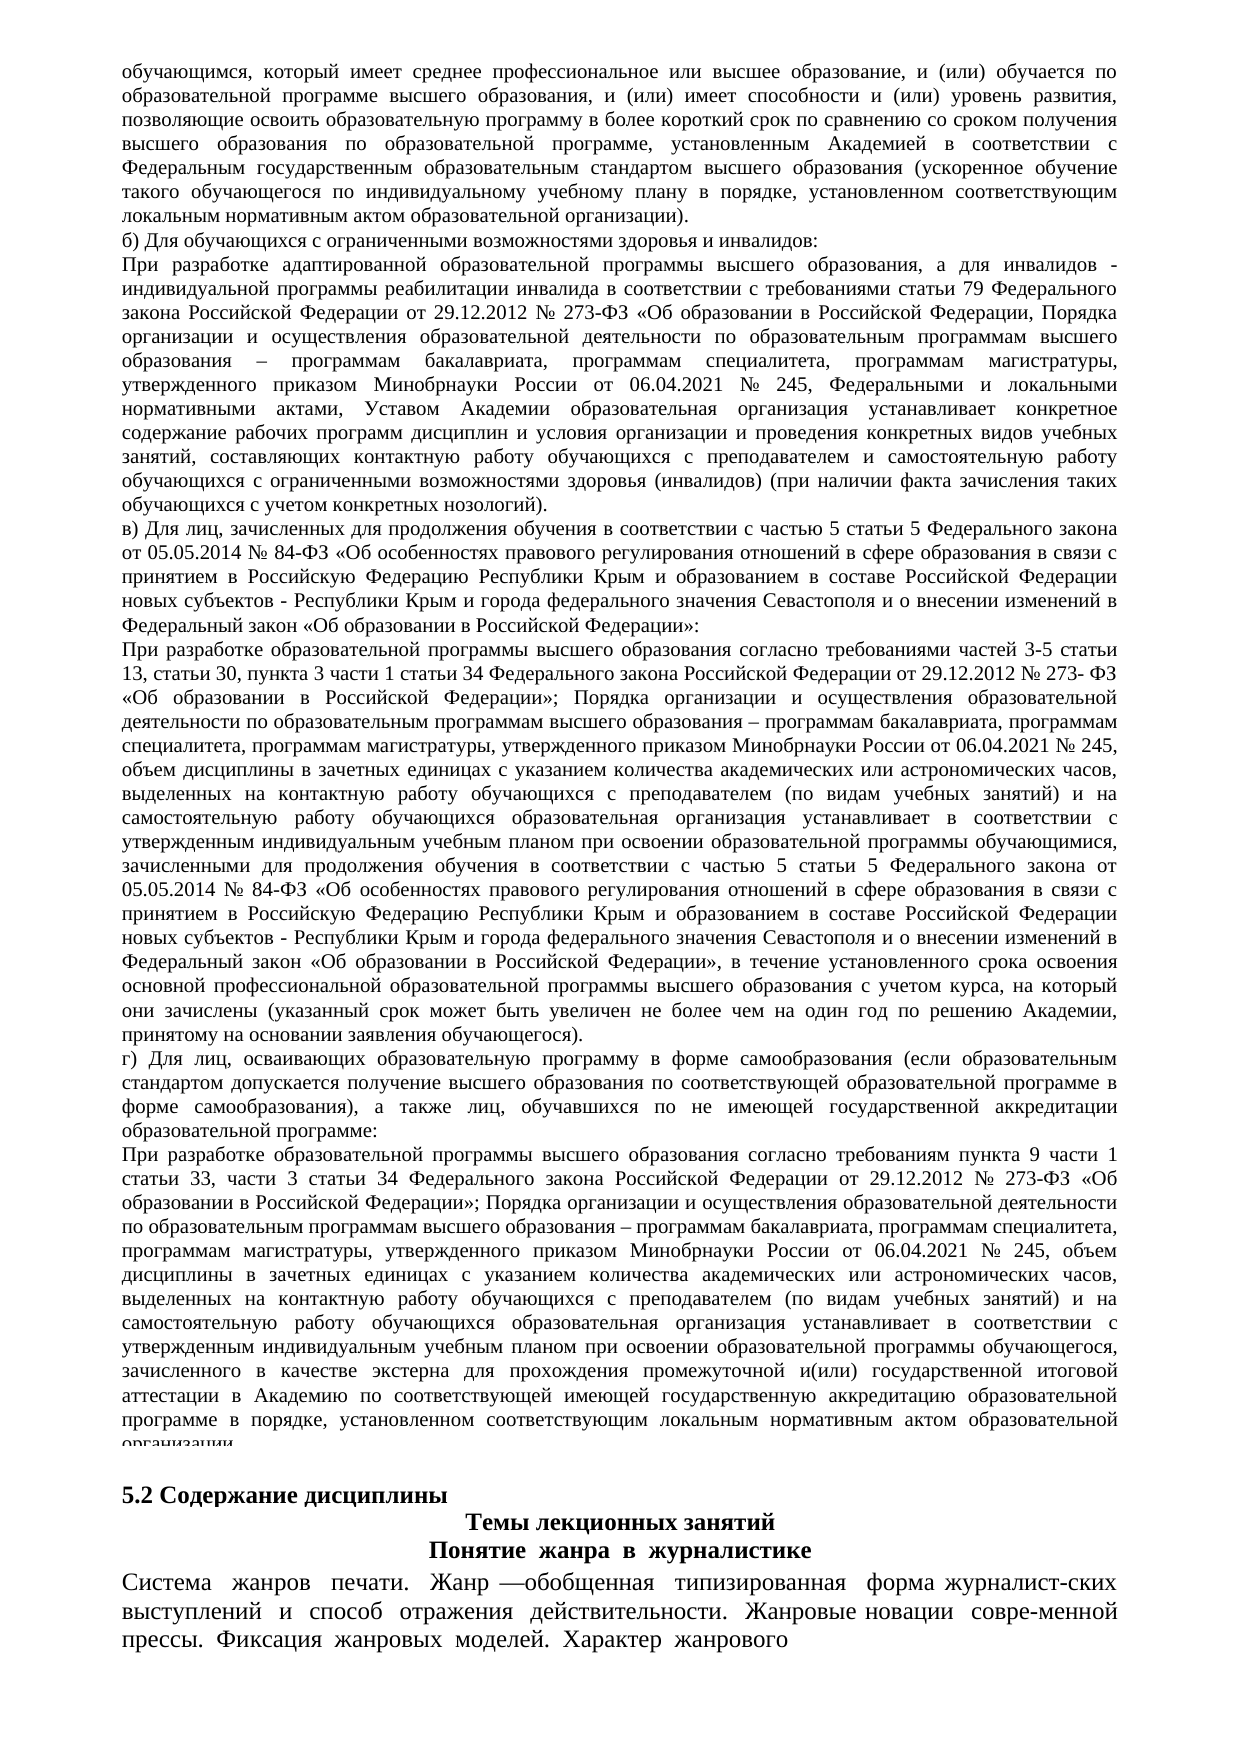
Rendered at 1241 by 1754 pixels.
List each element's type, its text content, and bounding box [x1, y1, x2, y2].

table_cell Темы лекционных занятий [118, 1507, 1122, 1536]
table_cell 5.2 Содержание дисциплины [118, 1446, 1122, 1507]
table_header обучающимся, который имеет среднее профессиональное или высшее образование, и (или) обучается по образовательной программе высшего образования, и (или) имеет способности и (или) уровень развития, позволяющие освоить образовательную программу в более короткий срок по сравнению со сроком получения высшего образования по образовательной программе, установленным Академией в соответствии с Федеральным государственным образовательным стандартом высшего образования (ускоренное обучение такого обучающегося по индивидуальному учебному плану в порядке, установленном соответствующим локальным нормативным актом образовательной организации). б) Для обучающихся с ограниченными возможностями здоровья и инвалидов: При разработке адаптированной образовательной программы высшего образования, а для инвалидов - индивидуальной программы реабилитации инвалида в соответствии с требованиями статьи 79 Федерального закона Российской Федерации от 29.12.2012 № 273-ФЗ «Об образовании в Российской Федерации, Порядка организации и осуществления образовательной деятельности по образовательным программам высшего образования – программам бакалавриата, программам специалитета, программам магистратуры, утвержденного приказом Минобрнауки России от 06.04.2021 № 245, Федеральными и локальными нормативными актами, Уставом Академии образовательная организация устанавливает конкретное содержание рабочих программ дисциплин и условия организации и проведения конкретных видов учебных занятий, составляющих контактную работу обучающихся с преподавателем и самостоятельную работу обучающихся с ограниченными возможностями здоровья (инвалидов) (при наличии факта зачисления таких обучающихся с учетом конкретных нозологий). в) Для лиц, зачисленных для продолжения обучения в соответствии с частью 5 статьи 5 Федерального закона от 05.05.2014 № 84-ФЗ «Об особенностях правового регулирования отношений в сфере образования в связи с принятием в Российскую Федерацию Республики Крым и образованием в составе Российской Федерации новых субъектов - Республики Крым и города федерального значения Севастополя и о внесении изменений в Федеральный закон «Об образовании в Российской Федерации»: При разработке образовательной программы высшего образования согласно требованиями частей 3-5 статьи 13, статьи 30, пункта 3 части 1 статьи 34 Федерального закона Российской Федерации от 29.12.2012 № 273- ФЗ «Об образовании в Российской Федерации»; Порядка организации и осуществления образовательной деятельности по образовательным программам высшего образования – программам бакалавриата, программам специалитета, программам магистратуры, утвержденного приказом Минобрнауки России от 06.04.2021 № 245, объем дисциплины в зачетных единицах с указанием количества академических или астрономических часов, выделенных на контактную работу обучающихся с преподавателем (по видам учебных занятий) и на самостоятельную работу обучающихся образовательная организация устанавливает в соответствии с утвержденным индивидуальным учебным планом при освоении образовательной программы обучающимися, зачисленными для продолжения обучения в соответствии с частью 5 статьи 5 Федерального закона от 05.05.2014 № 84-ФЗ «Об особенностях правового регулирования отношений в сфере образования в связи с принятием в Российскую Федерацию Республики Крым и образованием в составе Российской Федерации новых субъектов - Республики Крым и города федерального значения Севастополя и о внесении изменений в Федеральный закон «Об образовании в Российской Федерации», в течение установленного срока освоения основной профессиональной образовательной программы высшего образования с учетом курса, на который они зачислены (указанный срок может быть увеличен не более чем на один год по решению Академии, принятому на основании заявления обучающегося). г) Для лиц, осваивающих образовательную программу в форме самообразования (если образовательным стандартом допускается получение высшего образования по соответствующей образовательной программе в форме самообразования), а также лиц, обучавшихся по не имеющей государственной аккредитации образовательной программе: При разработке образовательной программы высшего образования согласно требованиям пункта 9 части 1 статьи 33, части 3 статьи 34 Федерального закона Российской Федерации от 29.12.2012 № 273-ФЗ «Об образовании в Российской Федерации»; Порядка организации и осуществления образовательной деятельности по образовательным программам высшего образования – программам бакалавриата, программам специалитета, программам магистратуры, утвержденного приказом Минобрнауки России от 06.04.2021 № 245, объем дисциплины в зачетных единицах с указанием количества академических или астрономических часов, выделенных на контактную работу обучающихся с преподавателем (по видам учебных занятий) и на самостоятельную работу обучающихся образовательная организация устанавливает в соответствии с утвержденным индивидуальным учебным планом при освоении образовательной программы обучающегося, зачисленного в качестве экстерна для прохождения промежуточной и(или) государственной итоговой аттестации в Академию по соответствующей имеющей государственную аккредитацию образовательной программе в порядке, установленном соответствующим локальным нормативным актом образовательной организации. [118, 59, 1122, 1446]
table_cell Понятие жанра в журналистике [118, 1536, 1122, 1567]
table_cell Система жанров печати. Жанр —обобщенная типизированная форма журналист-ских выступлений и способ отражения действительности. Жанровые новации совре-менной прессы. Фиксация жанровых моделей. Характер жанрового [118, 1567, 1122, 1662]
